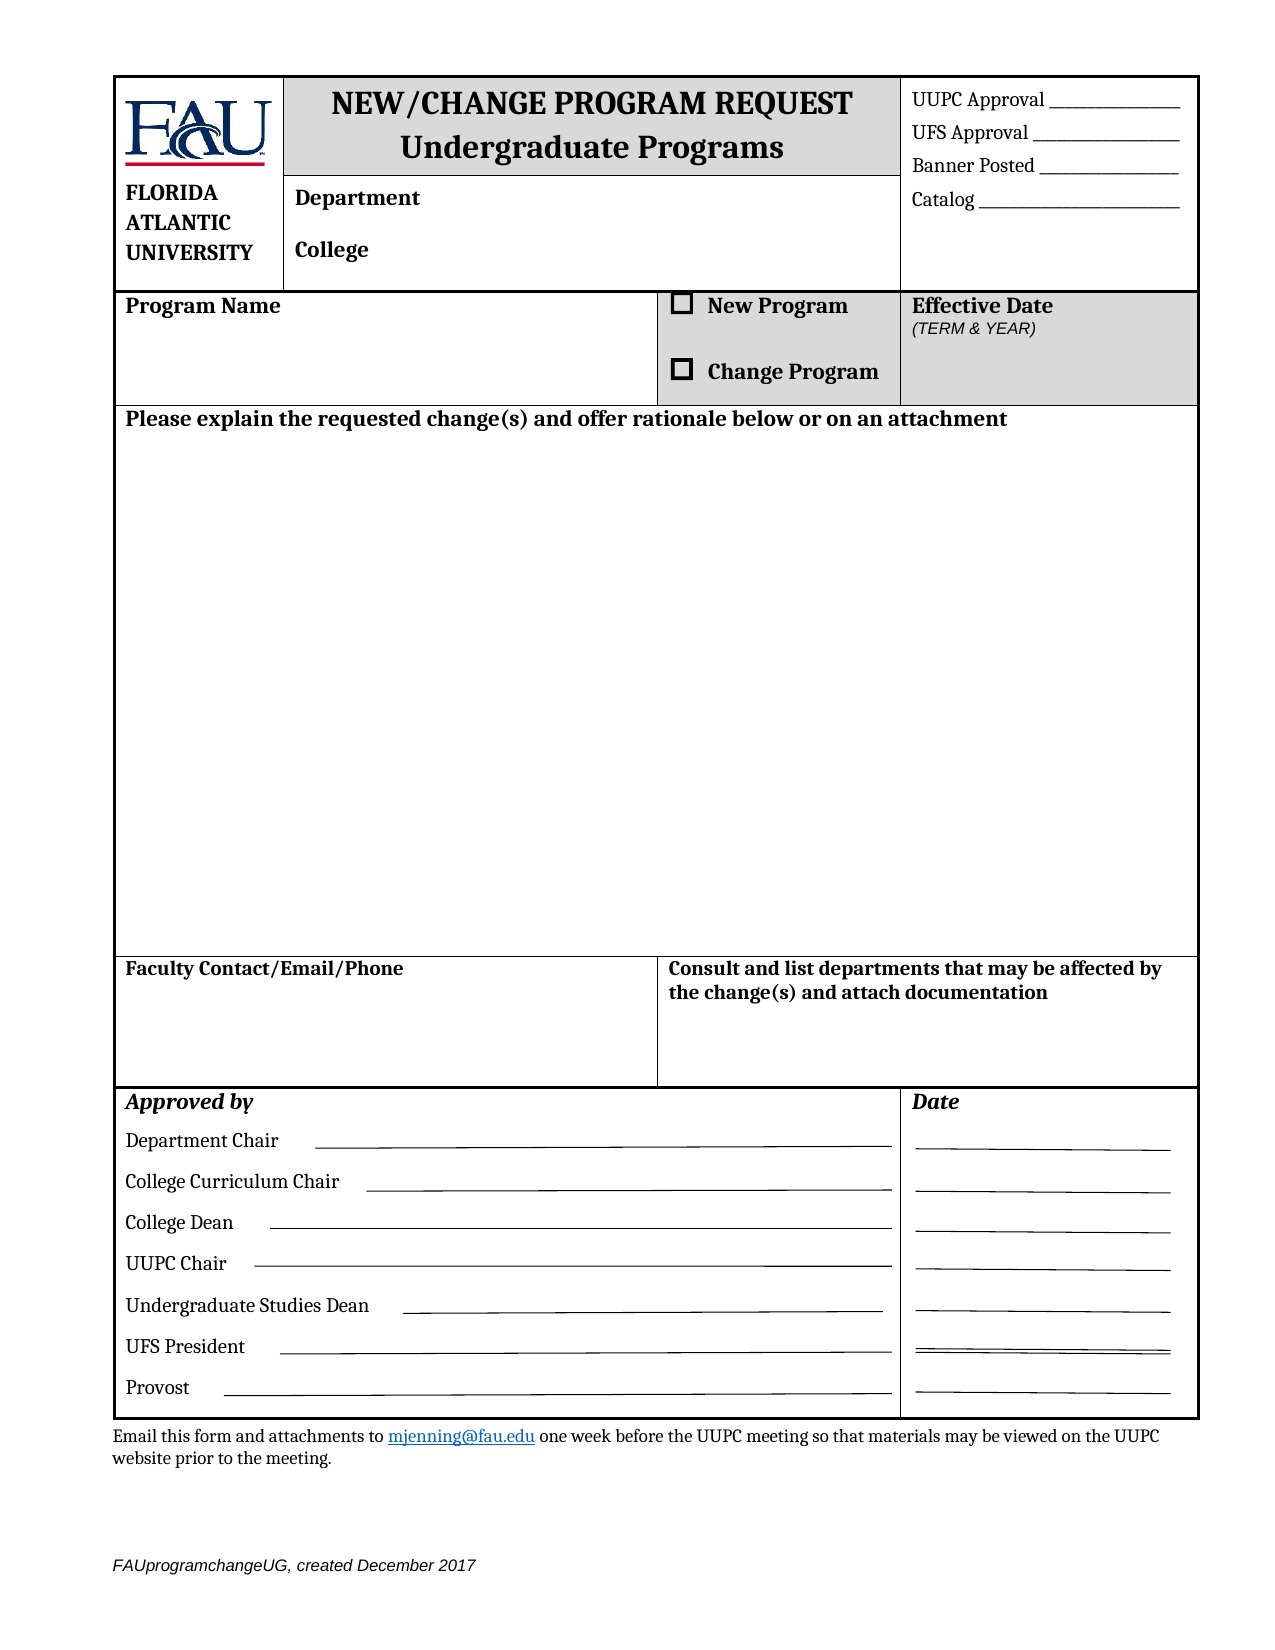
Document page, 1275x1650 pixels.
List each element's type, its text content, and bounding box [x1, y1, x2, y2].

table_cell Department College [284, 176, 900, 290]
table_header FLORIDA ATLANTIC UNIVERSITY [116, 78, 283, 290]
picture [125, 101, 272, 166]
table_cell [901, 1129, 1197, 1170]
table_cell [901, 1252, 1197, 1293]
table_cell Effective Date (term & year) [901, 293, 1197, 405]
text Email this form and attachments to mjenning@fau.edu one week before the UUPC meeting so that materials may be viewed on the UUPC website prior to the meeting. [112, 1426, 1200, 1469]
table_cell Date [901, 1089, 1197, 1129]
table_cell Department Chair [116, 1129, 900, 1170]
table_cell Faculty Contact/Email/Phone [116, 957, 657, 1086]
table_cell College Curriculum Chair [116, 1170, 900, 1211]
table_cell Approved by [116, 1089, 900, 1129]
table_cell [901, 1170, 1197, 1211]
table_cell New Program Change Program [658, 293, 900, 405]
table_cell College Dean [116, 1211, 900, 1252]
table_cell Undergraduate Studies Dean [116, 1293, 900, 1334]
table_cell [901, 1334, 1197, 1376]
table_cell [901, 1211, 1197, 1252]
table_header UUPC Approval _________________ UFS Approval ___________________ Banner Posted __________________ Catalog __________________________ [901, 78, 1197, 290]
table_cell Program Name [116, 293, 657, 405]
table_cell Please explain the requested change(s) and offer rationale below or on an attachment [116, 406, 1197, 956]
table_cell Provost [116, 1376, 900, 1417]
table_cell [901, 1376, 1197, 1417]
table_cell [901, 1293, 1197, 1334]
table_cell UUPC Chair [116, 1252, 900, 1293]
table_header NEW/CHANGE PROGRAM REQUEST Undergraduate Programs [284, 78, 900, 175]
table_cell UFS President [116, 1334, 900, 1376]
table_cell Consult and list departments that may be affected by the change(s) and attach documentation [658, 957, 1197, 1086]
